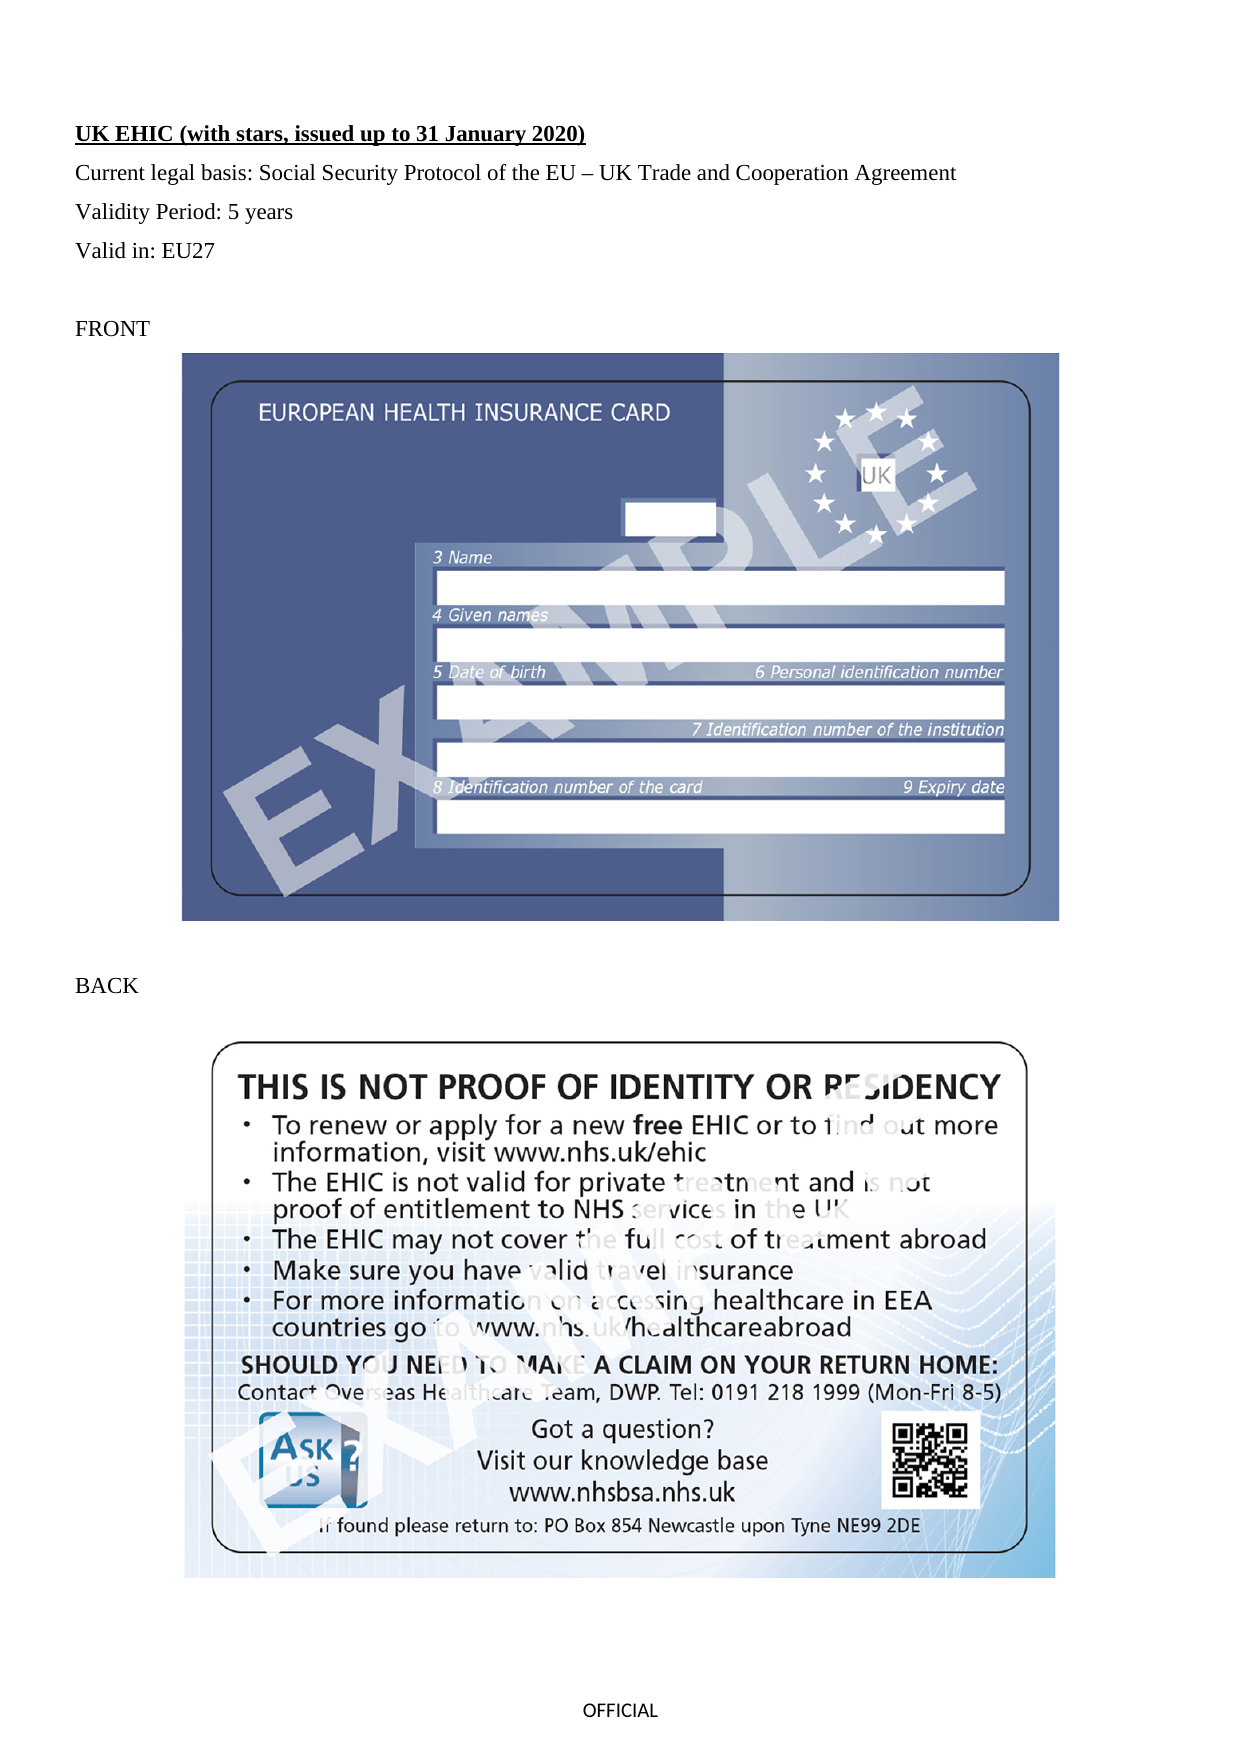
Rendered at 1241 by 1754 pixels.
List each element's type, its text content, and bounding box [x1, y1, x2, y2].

text UK EHIC (with stars, issued up to 31 January 2020) [75, 121, 1165, 147]
text FRONT [75, 315, 1165, 341]
text Valid in: EU27 [75, 237, 1165, 263]
text Current legal basis: Social Security Protocol of the EU – UK Trade and Cooperation Agreement [75, 159, 1165, 186]
picture [184, 1010, 1056, 1578]
text BACK [75, 972, 1165, 998]
text Validity Period: 5 years [75, 198, 1165, 224]
picture [180, 353, 1060, 921]
